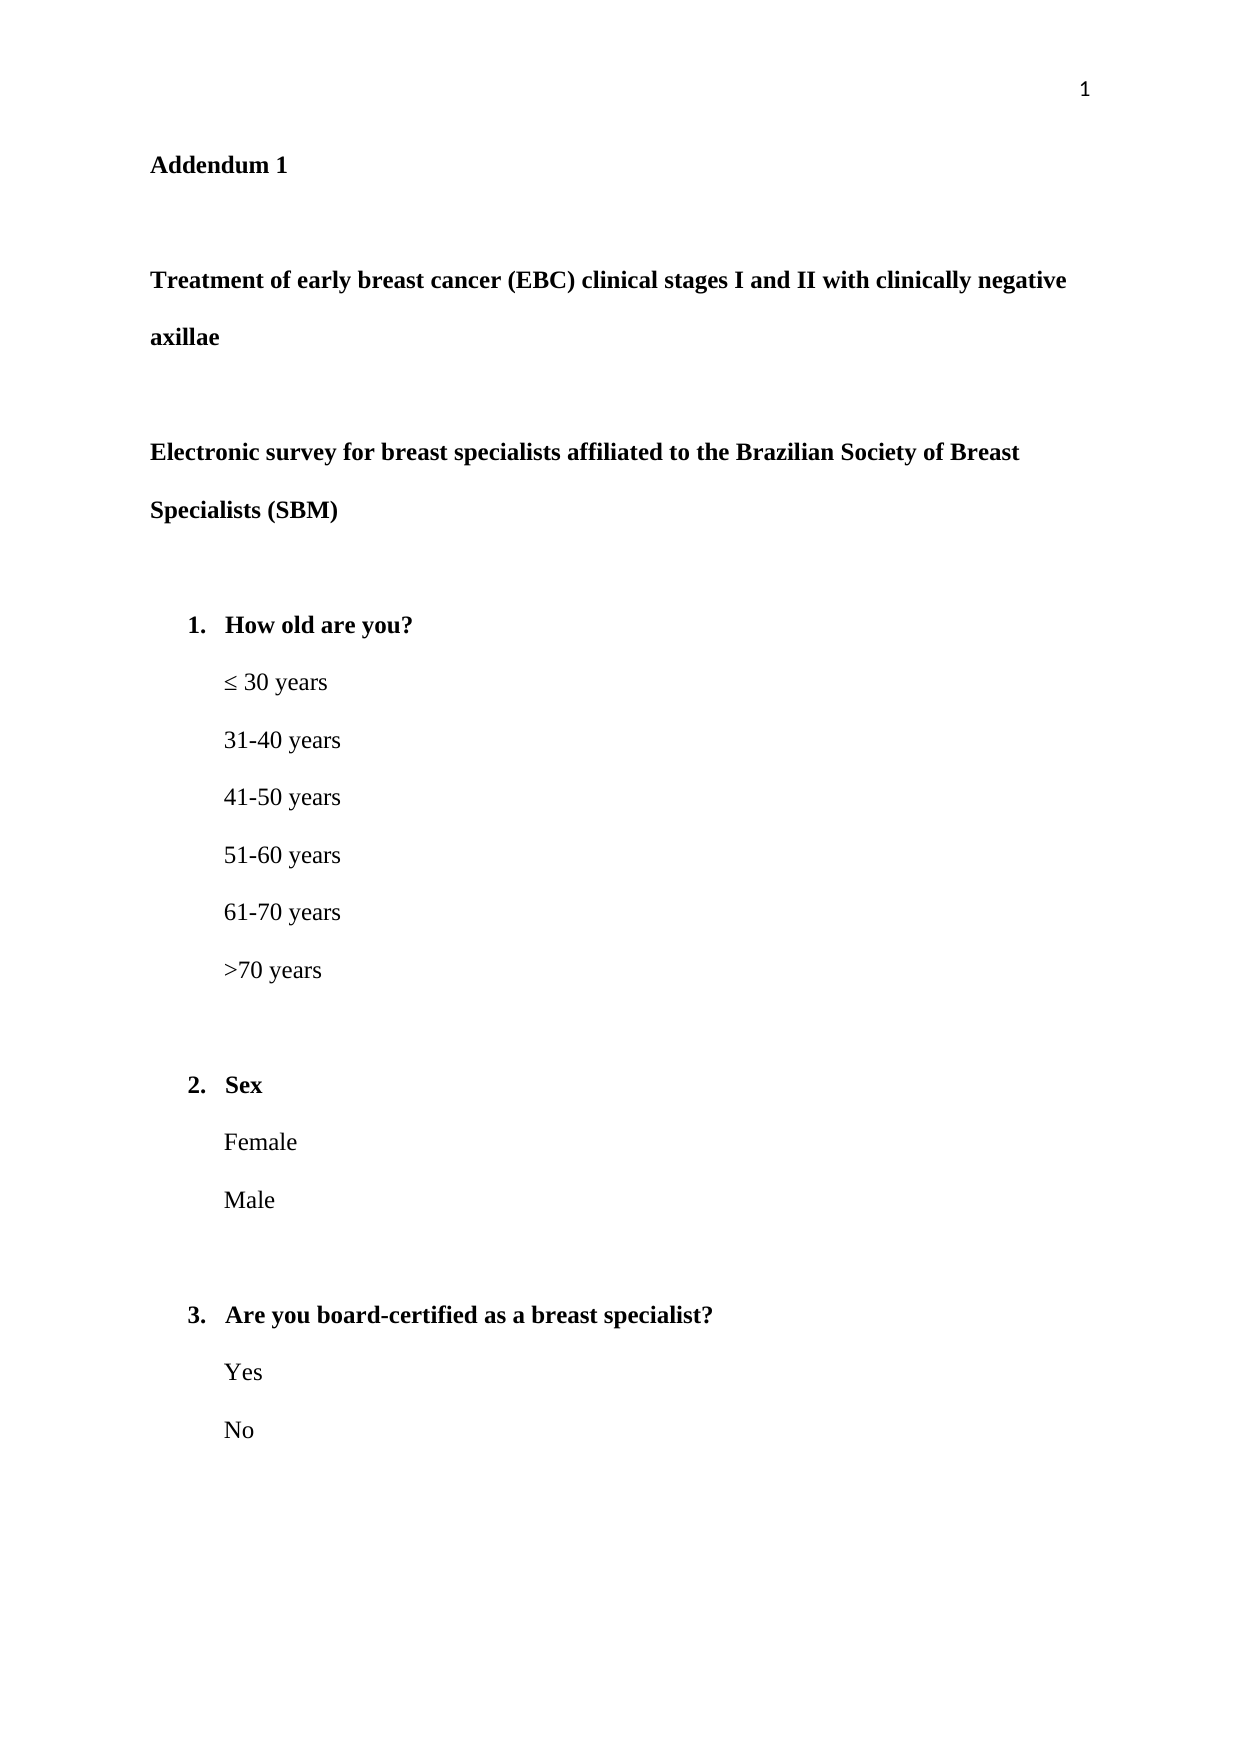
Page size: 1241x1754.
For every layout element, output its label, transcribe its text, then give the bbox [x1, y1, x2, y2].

text No [224, 1415, 1090, 1444]
text Treatment of early breast cancer (EBC) clinical stages I and II with clinically negative axillae [150, 265, 1090, 351]
text 61-70 years [224, 897, 1090, 926]
text Male [224, 1185, 1090, 1214]
list How old are you? [187, 610, 1090, 639]
text ≤ 30 years [224, 667, 1090, 696]
text Yes [224, 1357, 1090, 1386]
text 41-50 years [224, 782, 1090, 811]
text 51-60 years [224, 840, 1090, 869]
list Sex [187, 1070, 1090, 1099]
text 31-40 years [224, 725, 1090, 754]
text Electronic survey for breast specialists affiliated to the Brazilian Society of Breast Specialists (SBM) [150, 437, 1090, 524]
text Female [224, 1127, 1090, 1156]
text Addendum 1 [150, 150, 1090, 179]
text >70 years [224, 955, 1090, 984]
list Are you board-certified as a breast specialist? [187, 1300, 1090, 1329]
